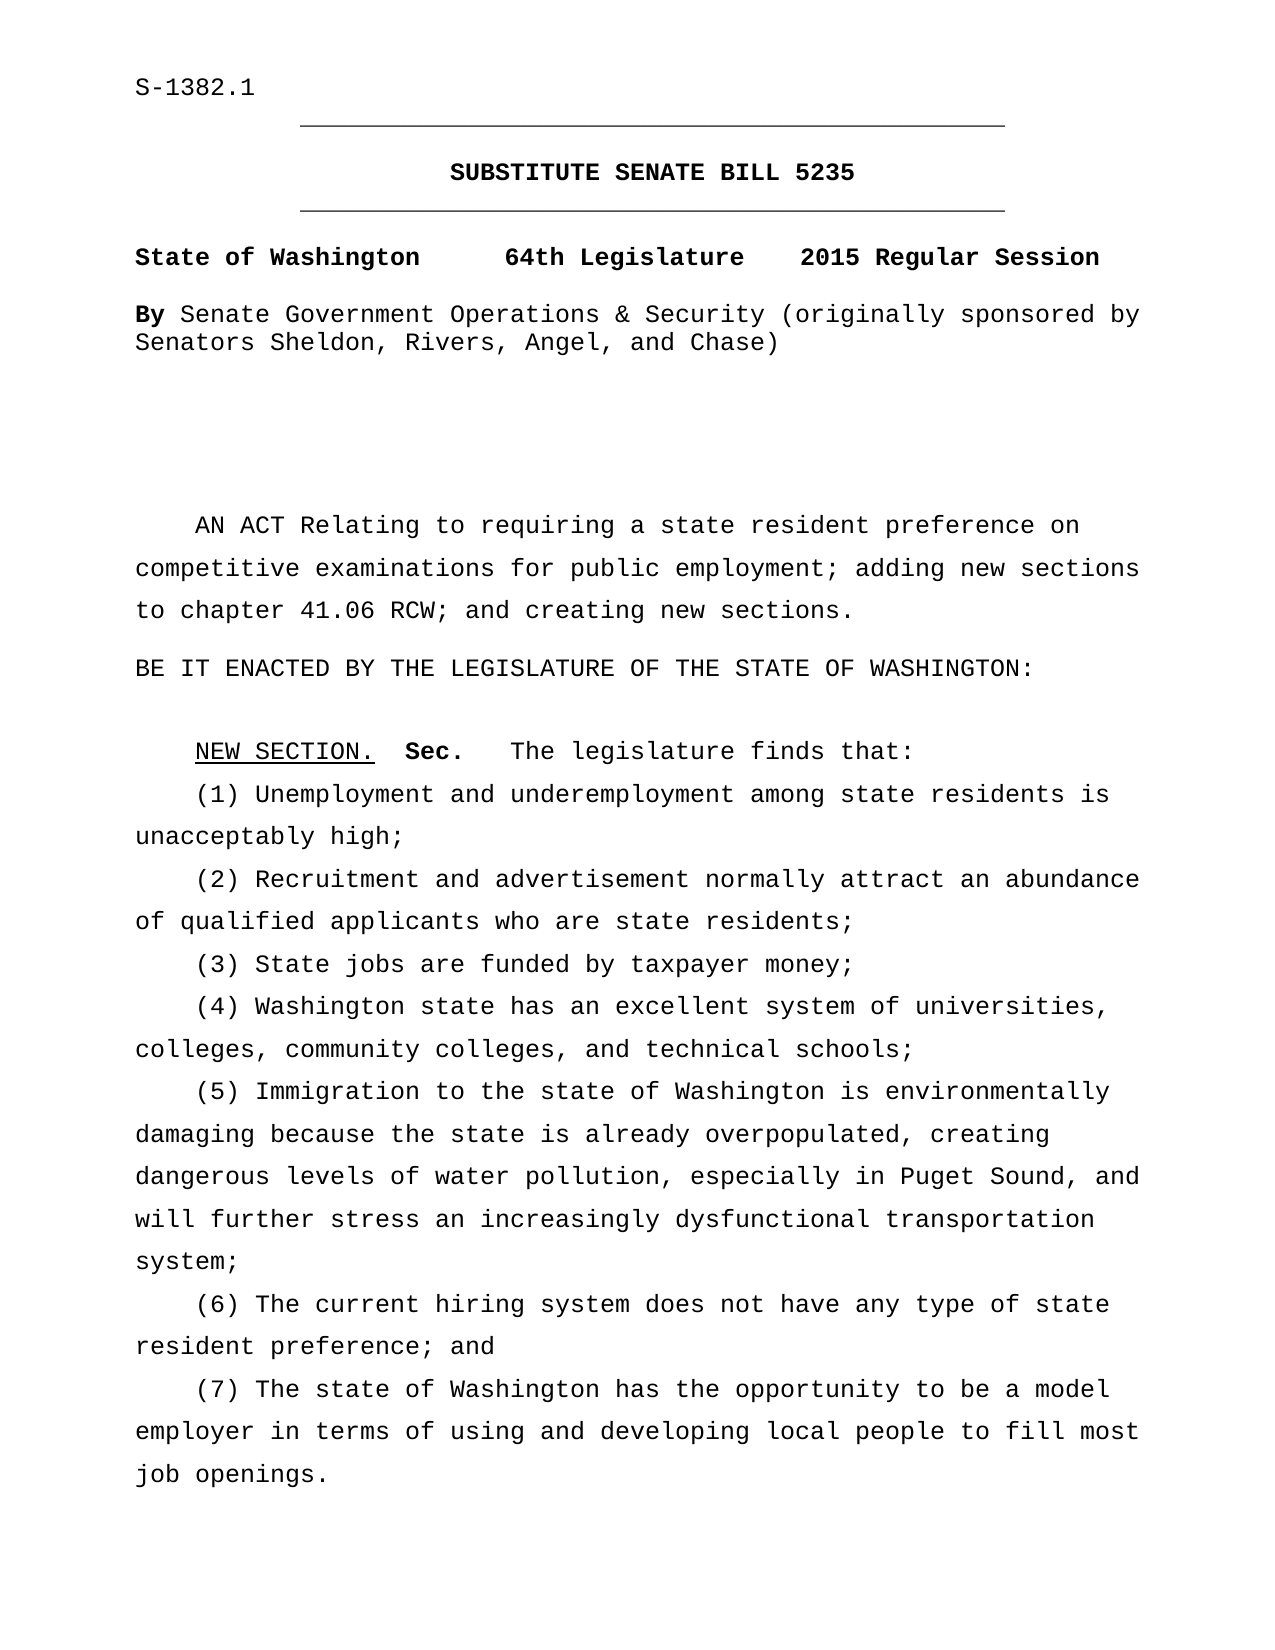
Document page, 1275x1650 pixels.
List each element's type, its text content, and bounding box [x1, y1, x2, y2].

text SUBSTITUTE SENATE BILL 5235 [135, 160, 1170, 188]
text (2) Recruitment and advertisement normally attract an abundance of qualified applicants who are state residents; [135, 853, 1170, 938]
text (5) Immigration to the state of Washington is environmentally damaging because the state is already overpopulated, creating dangerous levels of water pollution, especially in Puget Sound, and will further stress an increasingly dysfunctional transportation system; [135, 1066, 1170, 1278]
text AN ACT Relating to requiring a state resident preference on competitive examinations for public employment; adding new sections to chapter 41.06 RCW; and creating new sections. [135, 500, 1170, 627]
text S-1382.1 [135, 75, 1170, 103]
text (6) The current hiring system does not have any type of state resident preference; and [135, 1278, 1170, 1363]
text (4) Washington state has an excellent system of universities, colleges, community colleges, and technical schools; [135, 981, 1170, 1066]
text (1) Unemployment and underemployment among state residents is unacceptably high; [135, 768, 1170, 853]
text By Senate Government Operations & Security (originally sponsored by Senators Sheldon, Rivers, Angel, and Chase) [135, 302, 1170, 358]
text State of Washington 64th Legislature 2015 Regular Session [135, 245, 1170, 273]
text (7) The state of Washington has the opportunity to be a model employer in terms of using and developing local people to fill most job openings. [135, 1363, 1170, 1491]
text (3) State jobs are funded by taxpayer money; [135, 938, 1170, 981]
text BE IT ENACTED BY THE LEGISLATURE OF THE STATE OF WASHINGTON: [135, 656, 1170, 684]
text _______________________________________________ [135, 188, 1170, 217]
text NEW SECTION. Sec. The legislature finds that: [135, 726, 1170, 768]
text _______________________________________________ [135, 103, 1170, 132]
